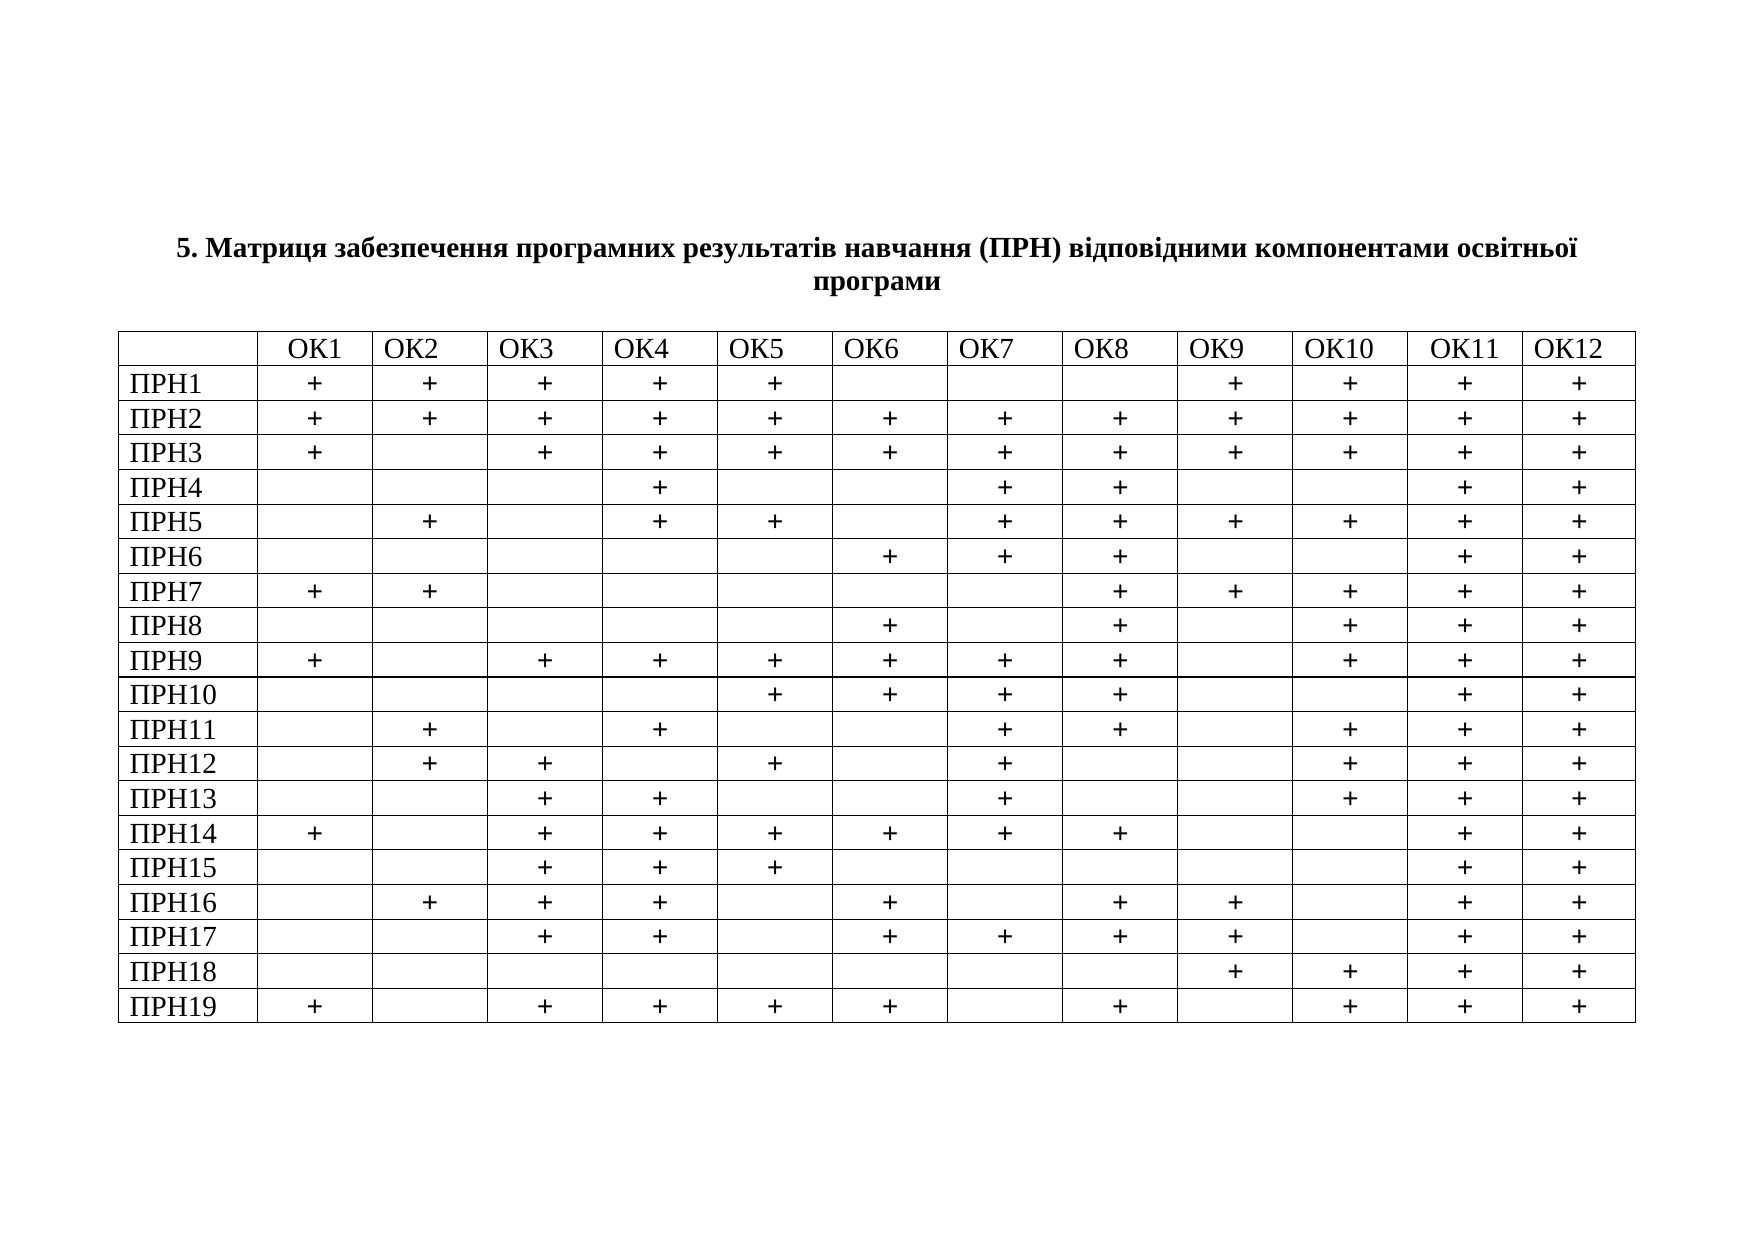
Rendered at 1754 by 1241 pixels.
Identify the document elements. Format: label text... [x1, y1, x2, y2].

table_header ОК1 [258, 332, 372, 365]
table_cell + [833, 401, 947, 434]
table_cell ПРН7 [119, 574, 257, 607]
table_cell + [1293, 574, 1407, 607]
table_cell + [948, 505, 1062, 538]
table_cell + [718, 435, 832, 469]
table_cell + [1408, 470, 1522, 503]
table_cell + [1293, 608, 1407, 642]
table_cell ПРН2 [119, 401, 257, 434]
table_cell + [948, 712, 1062, 746]
table_cell [258, 608, 372, 642]
table_cell + [948, 435, 1062, 469]
table_cell ПРН4 [119, 470, 257, 503]
table_cell [1178, 781, 1292, 815]
table_cell + [1178, 401, 1292, 434]
table_cell + [1293, 781, 1407, 815]
table_cell + [1293, 401, 1407, 434]
table_cell ПРН17 [119, 920, 257, 953]
table_cell [258, 885, 372, 918]
table_cell [488, 712, 602, 746]
table_cell + [718, 850, 832, 884]
table_cell + [1063, 539, 1177, 573]
table_header ОК3 [488, 332, 602, 365]
table_cell [488, 954, 602, 988]
table_cell [948, 989, 1062, 1022]
table_cell [603, 608, 717, 642]
text 5. Матриця забезпечення програмних результатів навчання (ПРН) відповідними компонентами освітньої програми [118, 230, 1636, 297]
table_cell [258, 954, 372, 988]
table_cell + [603, 643, 717, 676]
table_cell + [258, 366, 372, 400]
table_cell [718, 608, 832, 642]
table_cell + [603, 366, 717, 400]
table_cell [833, 366, 947, 400]
table_cell + [1523, 574, 1635, 607]
table_cell [1293, 539, 1407, 573]
table_cell [833, 712, 947, 746]
table_cell + [1408, 781, 1522, 815]
table_cell + [718, 747, 832, 780]
table_cell + [603, 505, 717, 538]
table_cell + [1293, 989, 1407, 1022]
table_cell + [373, 574, 487, 607]
table_cell [1293, 678, 1407, 711]
table_cell + [1408, 643, 1522, 676]
table_cell + [258, 816, 372, 849]
table_cell [718, 712, 832, 746]
table_cell + [603, 712, 717, 746]
table_cell + [373, 747, 487, 780]
table_cell + [1523, 712, 1635, 746]
table_cell + [373, 505, 487, 538]
table_cell [1178, 643, 1292, 676]
table_cell [1178, 678, 1292, 711]
table_cell [833, 781, 947, 815]
table_cell + [1408, 401, 1522, 434]
table_cell [718, 574, 832, 607]
table_cell + [948, 816, 1062, 849]
table_cell + [1523, 539, 1635, 573]
table_cell + [948, 643, 1062, 676]
table_cell ПРН12 [119, 747, 257, 780]
table_cell [258, 781, 372, 815]
table_cell + [1408, 539, 1522, 573]
table_cell + [1523, 401, 1635, 434]
table_cell [1178, 539, 1292, 573]
table_cell + [833, 920, 947, 953]
table_cell [948, 574, 1062, 607]
table_cell [603, 574, 717, 607]
table_cell [718, 539, 832, 573]
table_cell [1293, 885, 1407, 918]
table_cell [1178, 470, 1292, 503]
table_header [119, 332, 257, 365]
table_cell [258, 678, 372, 711]
table_header ОК11 [1408, 332, 1522, 365]
table_cell [1063, 747, 1177, 780]
table_cell [718, 954, 832, 988]
table_cell + [1523, 435, 1635, 469]
table_cell + [1063, 920, 1177, 953]
table_cell [258, 850, 372, 884]
table_cell + [1408, 608, 1522, 642]
table_cell [833, 747, 947, 780]
table_cell [1178, 712, 1292, 746]
table_cell [373, 608, 487, 642]
table_cell + [1408, 954, 1522, 988]
table_cell + [1063, 643, 1177, 676]
table_cell + [1523, 643, 1635, 676]
table_cell + [1063, 505, 1177, 538]
table_cell + [948, 470, 1062, 503]
table_cell ПРН5 [119, 505, 257, 538]
table_cell + [1523, 954, 1635, 988]
table_cell + [833, 678, 947, 711]
table_cell + [1178, 954, 1292, 988]
table_cell + [948, 781, 1062, 815]
table_cell + [948, 747, 1062, 780]
table_cell + [1523, 678, 1635, 711]
table_cell + [1523, 366, 1635, 400]
table_cell [833, 505, 947, 538]
table_cell ПРН16 [119, 885, 257, 918]
table_cell + [1523, 989, 1635, 1022]
table_cell + [1178, 505, 1292, 538]
table_cell [258, 712, 372, 746]
table_cell + [603, 781, 717, 815]
table_cell + [488, 643, 602, 676]
table_cell + [603, 989, 717, 1022]
table_cell + [1523, 885, 1635, 918]
table_cell + [603, 816, 717, 849]
table_cell + [488, 920, 602, 953]
table_cell + [1178, 920, 1292, 953]
table_cell + [1178, 885, 1292, 918]
table_cell + [833, 885, 947, 918]
table_cell + [1408, 747, 1522, 780]
table_cell + [718, 989, 832, 1022]
table_cell [948, 366, 1062, 400]
table_cell + [488, 781, 602, 815]
table_cell + [1293, 954, 1407, 988]
table_cell [488, 608, 602, 642]
table_cell + [1293, 366, 1407, 400]
table_cell [373, 435, 487, 469]
table_cell [1178, 816, 1292, 849]
table_cell [1293, 920, 1407, 953]
table_cell [948, 850, 1062, 884]
table_cell [833, 850, 947, 884]
table_cell + [258, 435, 372, 469]
table_cell + [258, 401, 372, 434]
table_cell + [833, 539, 947, 573]
table_cell [603, 954, 717, 988]
table_cell + [1063, 435, 1177, 469]
table_cell + [1523, 920, 1635, 953]
table_cell + [373, 712, 487, 746]
table_cell + [1523, 505, 1635, 538]
table_cell [1178, 608, 1292, 642]
table_cell [488, 574, 602, 607]
table_cell + [1063, 712, 1177, 746]
table_cell + [1063, 608, 1177, 642]
table_header ОК6 [833, 332, 947, 365]
table_cell + [1063, 885, 1177, 918]
table_cell + [1063, 574, 1177, 607]
table_cell [258, 505, 372, 538]
table_cell [603, 678, 717, 711]
table_cell [373, 678, 487, 711]
table_cell + [1063, 678, 1177, 711]
table_cell [718, 885, 832, 918]
table_cell + [1523, 470, 1635, 503]
table_cell [373, 470, 487, 503]
table_cell [373, 850, 487, 884]
table_cell + [373, 885, 487, 918]
table_cell ПРН11 [119, 712, 257, 746]
table_cell [258, 539, 372, 573]
table_cell + [1523, 608, 1635, 642]
table_cell + [833, 435, 947, 469]
table_cell + [1063, 989, 1177, 1022]
table_cell + [1523, 850, 1635, 884]
table_header ОК12 [1523, 332, 1635, 365]
table_cell + [1293, 435, 1407, 469]
table_cell + [833, 816, 947, 849]
table_cell + [948, 678, 1062, 711]
table_cell [373, 816, 487, 849]
table_cell + [948, 539, 1062, 573]
table_cell + [718, 401, 832, 434]
table_header ОК9 [1178, 332, 1292, 365]
table_cell [258, 470, 372, 503]
table_header ОК5 [718, 332, 832, 365]
table_cell ПРН9 [119, 643, 257, 676]
table_cell + [1293, 712, 1407, 746]
table_cell [1063, 781, 1177, 815]
table_cell ПРН8 [119, 608, 257, 642]
table_cell [1063, 954, 1177, 988]
table_cell [948, 954, 1062, 988]
table_cell [373, 920, 487, 953]
table_cell + [373, 401, 487, 434]
table_cell + [948, 401, 1062, 434]
table_cell [488, 678, 602, 711]
table_cell + [718, 505, 832, 538]
table_cell + [833, 643, 947, 676]
table_cell [1178, 989, 1292, 1022]
table_header ОК10 [1293, 332, 1407, 365]
table_cell + [718, 816, 832, 849]
table_cell + [718, 678, 832, 711]
table_cell + [1523, 747, 1635, 780]
table_cell + [488, 816, 602, 849]
table_cell + [833, 608, 947, 642]
table_cell [488, 539, 602, 573]
table_cell + [603, 401, 717, 434]
table_cell + [1408, 850, 1522, 884]
table_cell [603, 539, 717, 573]
table_cell [1293, 850, 1407, 884]
table_cell [948, 608, 1062, 642]
table_cell [718, 920, 832, 953]
table_cell + [833, 989, 947, 1022]
table_cell + [1408, 435, 1522, 469]
table_cell [488, 470, 602, 503]
table_cell + [1178, 574, 1292, 607]
table_cell [1178, 747, 1292, 780]
table_cell [373, 539, 487, 573]
table_cell [718, 781, 832, 815]
table_cell + [1408, 816, 1522, 849]
table_cell ПРН19 [119, 989, 257, 1022]
table_cell + [1063, 401, 1177, 434]
table_cell + [373, 366, 487, 400]
table_cell [1178, 850, 1292, 884]
table_cell [833, 470, 947, 503]
table_cell [833, 574, 947, 607]
table_cell + [1063, 816, 1177, 849]
table_cell + [1408, 505, 1522, 538]
table_cell + [488, 850, 602, 884]
table_cell + [1408, 920, 1522, 953]
table_cell + [1293, 643, 1407, 676]
table_cell [258, 920, 372, 953]
table_cell ПРН3 [119, 435, 257, 469]
table_cell [373, 989, 487, 1022]
table_header ОК4 [603, 332, 717, 365]
table_cell [948, 885, 1062, 918]
table_header ОК8 [1063, 332, 1177, 365]
table_cell [718, 470, 832, 503]
table_cell [1293, 816, 1407, 849]
table_cell + [258, 574, 372, 607]
table_cell + [258, 643, 372, 676]
table_cell ПРН15 [119, 850, 257, 884]
table_cell + [1408, 989, 1522, 1022]
table_cell [258, 747, 372, 780]
table_header ОК7 [948, 332, 1062, 365]
table_cell ПРН1 [119, 366, 257, 400]
table_cell [1293, 470, 1407, 503]
table_cell + [1293, 747, 1407, 780]
table_cell + [488, 747, 602, 780]
table_cell [1063, 850, 1177, 884]
table_cell [603, 747, 717, 780]
table_cell + [718, 366, 832, 400]
table_cell ПРН13 [119, 781, 257, 815]
table_cell + [1293, 505, 1407, 538]
table_cell + [488, 366, 602, 400]
table_cell [373, 781, 487, 815]
table_cell + [603, 920, 717, 953]
table_cell + [1408, 885, 1522, 918]
table_cell + [1178, 435, 1292, 469]
table_cell + [603, 850, 717, 884]
table_cell [833, 954, 947, 988]
table_cell + [1408, 678, 1522, 711]
table_cell + [603, 470, 717, 503]
table_cell + [948, 920, 1062, 953]
table_cell + [603, 885, 717, 918]
table_cell ПРН14 [119, 816, 257, 849]
table_cell + [488, 401, 602, 434]
table_cell [1063, 366, 1177, 400]
table_cell + [718, 643, 832, 676]
table_cell [373, 954, 487, 988]
table_cell + [1408, 366, 1522, 400]
table_header ОК2 [373, 332, 487, 365]
table_cell ПРН18 [119, 954, 257, 988]
table_cell + [1408, 712, 1522, 746]
table_cell + [1408, 574, 1522, 607]
table_cell + [258, 989, 372, 1022]
table_cell + [488, 885, 602, 918]
table_cell [488, 505, 602, 538]
table_cell + [488, 435, 602, 469]
table_cell + [1063, 470, 1177, 503]
table_cell + [1523, 816, 1635, 849]
table_cell + [603, 435, 717, 469]
table_cell ПРН6 [119, 539, 257, 573]
table_cell [373, 643, 487, 676]
table_cell + [488, 989, 602, 1022]
table_cell ПРН10 [119, 678, 257, 711]
table_cell + [1523, 781, 1635, 815]
table_cell + [1178, 366, 1292, 400]
